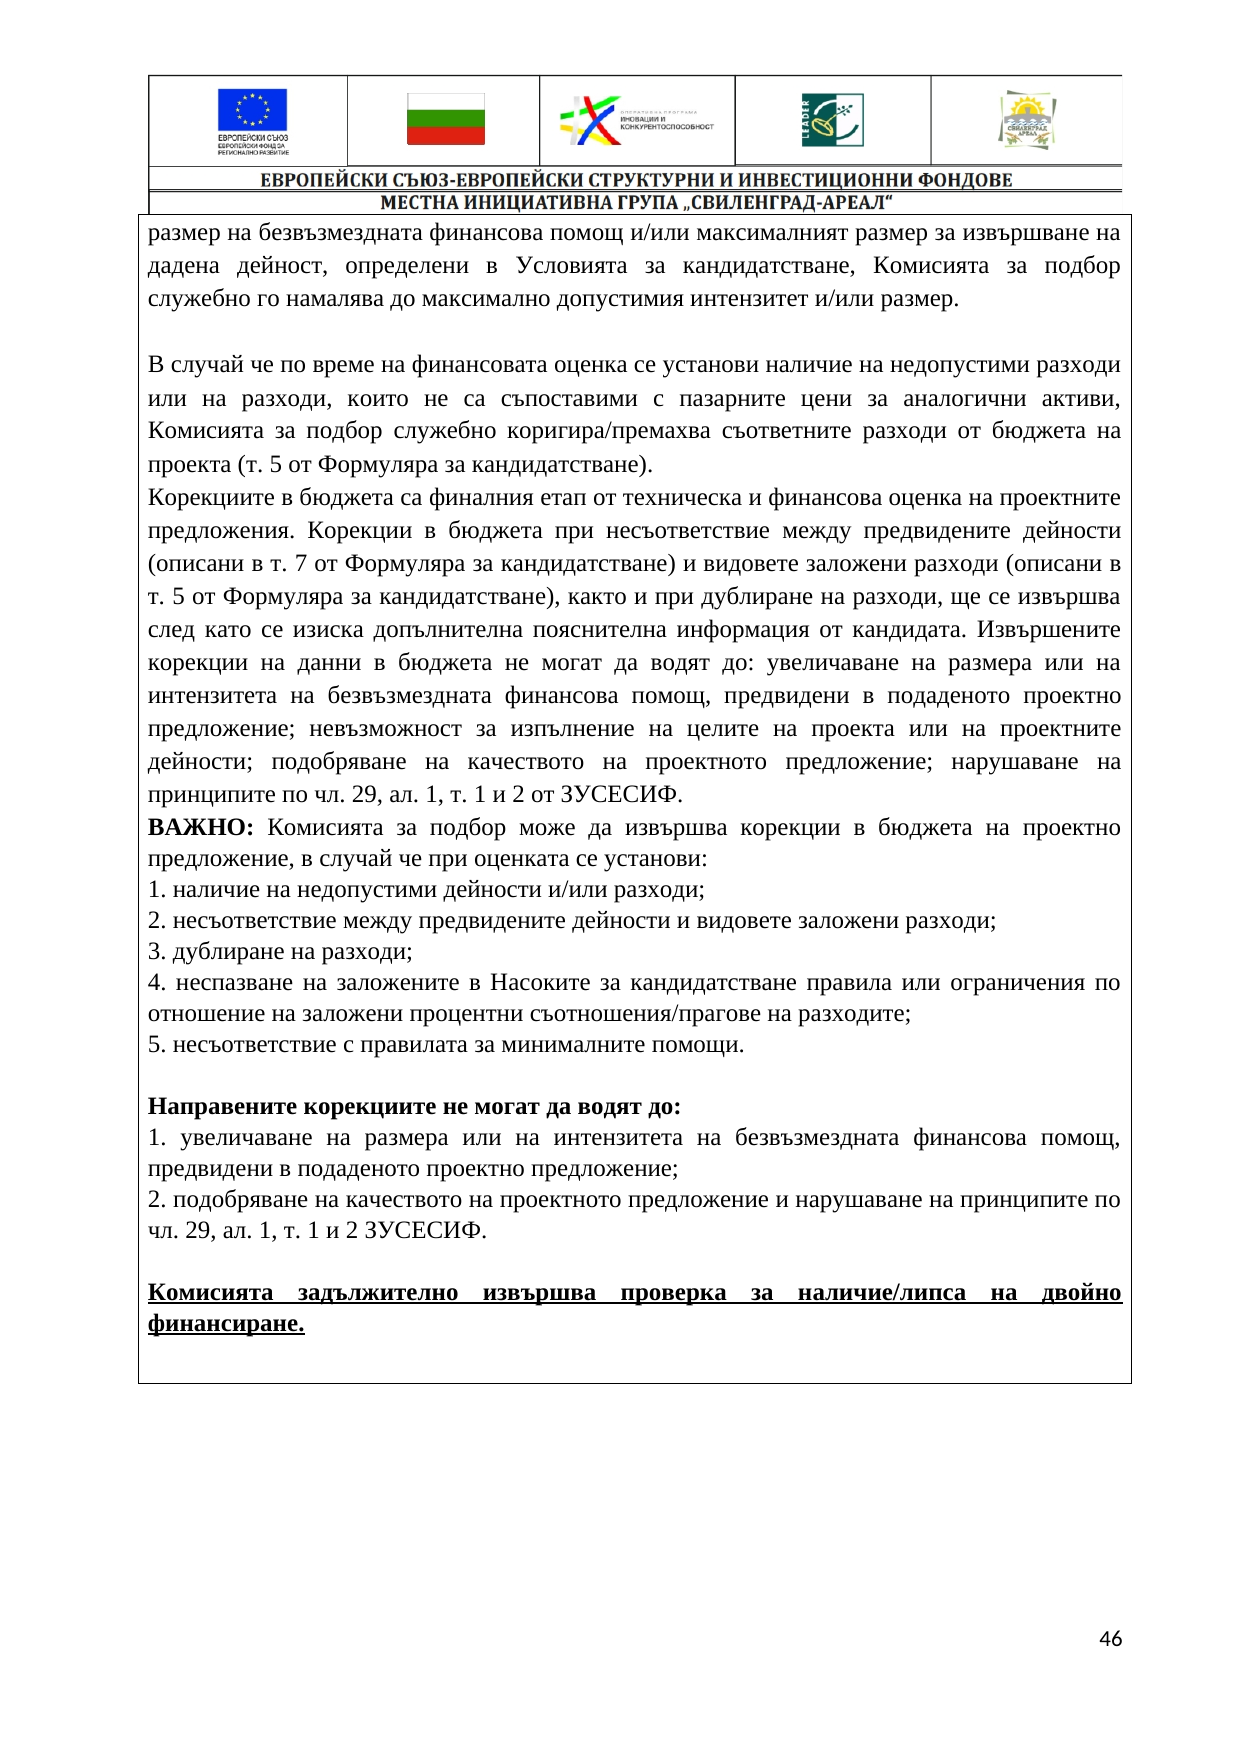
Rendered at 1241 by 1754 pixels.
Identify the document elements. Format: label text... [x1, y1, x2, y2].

list Направените корекциите не могат да водят до: [139, 1088, 1131, 1119]
list 4. неспазване на заложените в Насоките за кандидатстване правила или ограничения по отношение на заложени процентни съотношения/прагове на разходите; [139, 964, 1131, 1026]
list 2. подобряване на качеството на проектното предложение и нарушаване на принципите по чл. 29, ал. 1, т. 1 и 2 ЗУСЕСИФ. [139, 1181, 1131, 1244]
list 3. дублиране на разходи; [139, 933, 1131, 964]
list 5. несъответствие с правилата за минималните помощи. [139, 1026, 1131, 1058]
list 2. несъответствие между предвидените дейности и видовете заложени разходи; [139, 902, 1131, 933]
list 1. увеличаване на размера или на интензитета на безвъзмездната финансова помощ, предвидени в подаденото проектно предложение; [139, 1119, 1131, 1181]
text В случай че по време на финансовата оценка се установи наличие на недопустими разходи или на разходи, които не са съпоставими с пазарните цени за аналогични активи, Комисията за подбор служебно коригира/премахва съответните разходи от бюджета на проекта (т. 5 от Формуляра за кандидатстване). [139, 346, 1131, 477]
list 1. наличие на недопустими дейности и/или разходи; [139, 871, 1131, 902]
list Корекциите в бюджета са финалния етап от техническа и финансова оценка на проектните предложения. Корекции в бюджета при несъответствие между предвидените дейности (описани в т. 7 от Формуляра за кандидатстване) и видовете заложени разходи (описани в т. 5 от Формуляра за кандидатстване), както и при дублиране на разходи, ще се извършва след като се изиска допълнителна пояснителна информация от кандидата. Извършените корекции на данни в бюджета не могат да водят до: увеличаване на размера или на интензитета на безвъзмездната финансова помощ, предвидени в подаденото проектно предложение; невъзможност за изпълнение на целите на проекта или на проектните дейности; подобряване на качеството на проектното предложение; нарушаване на принципите по чл. 29, ал. 1, т. 1 и 2 от ЗУСЕСИФ. [139, 478, 1131, 808]
picture [147, 73, 1123, 214]
list ВАЖНО: Комисията за подбор може да извършва корекции в бюджета на проектно предложение, в случай че при оценката се установи: [139, 809, 1131, 871]
list Комисията задължително извършва проверка за наличие/липса на двойно финансиране. [139, 1274, 1131, 1337]
